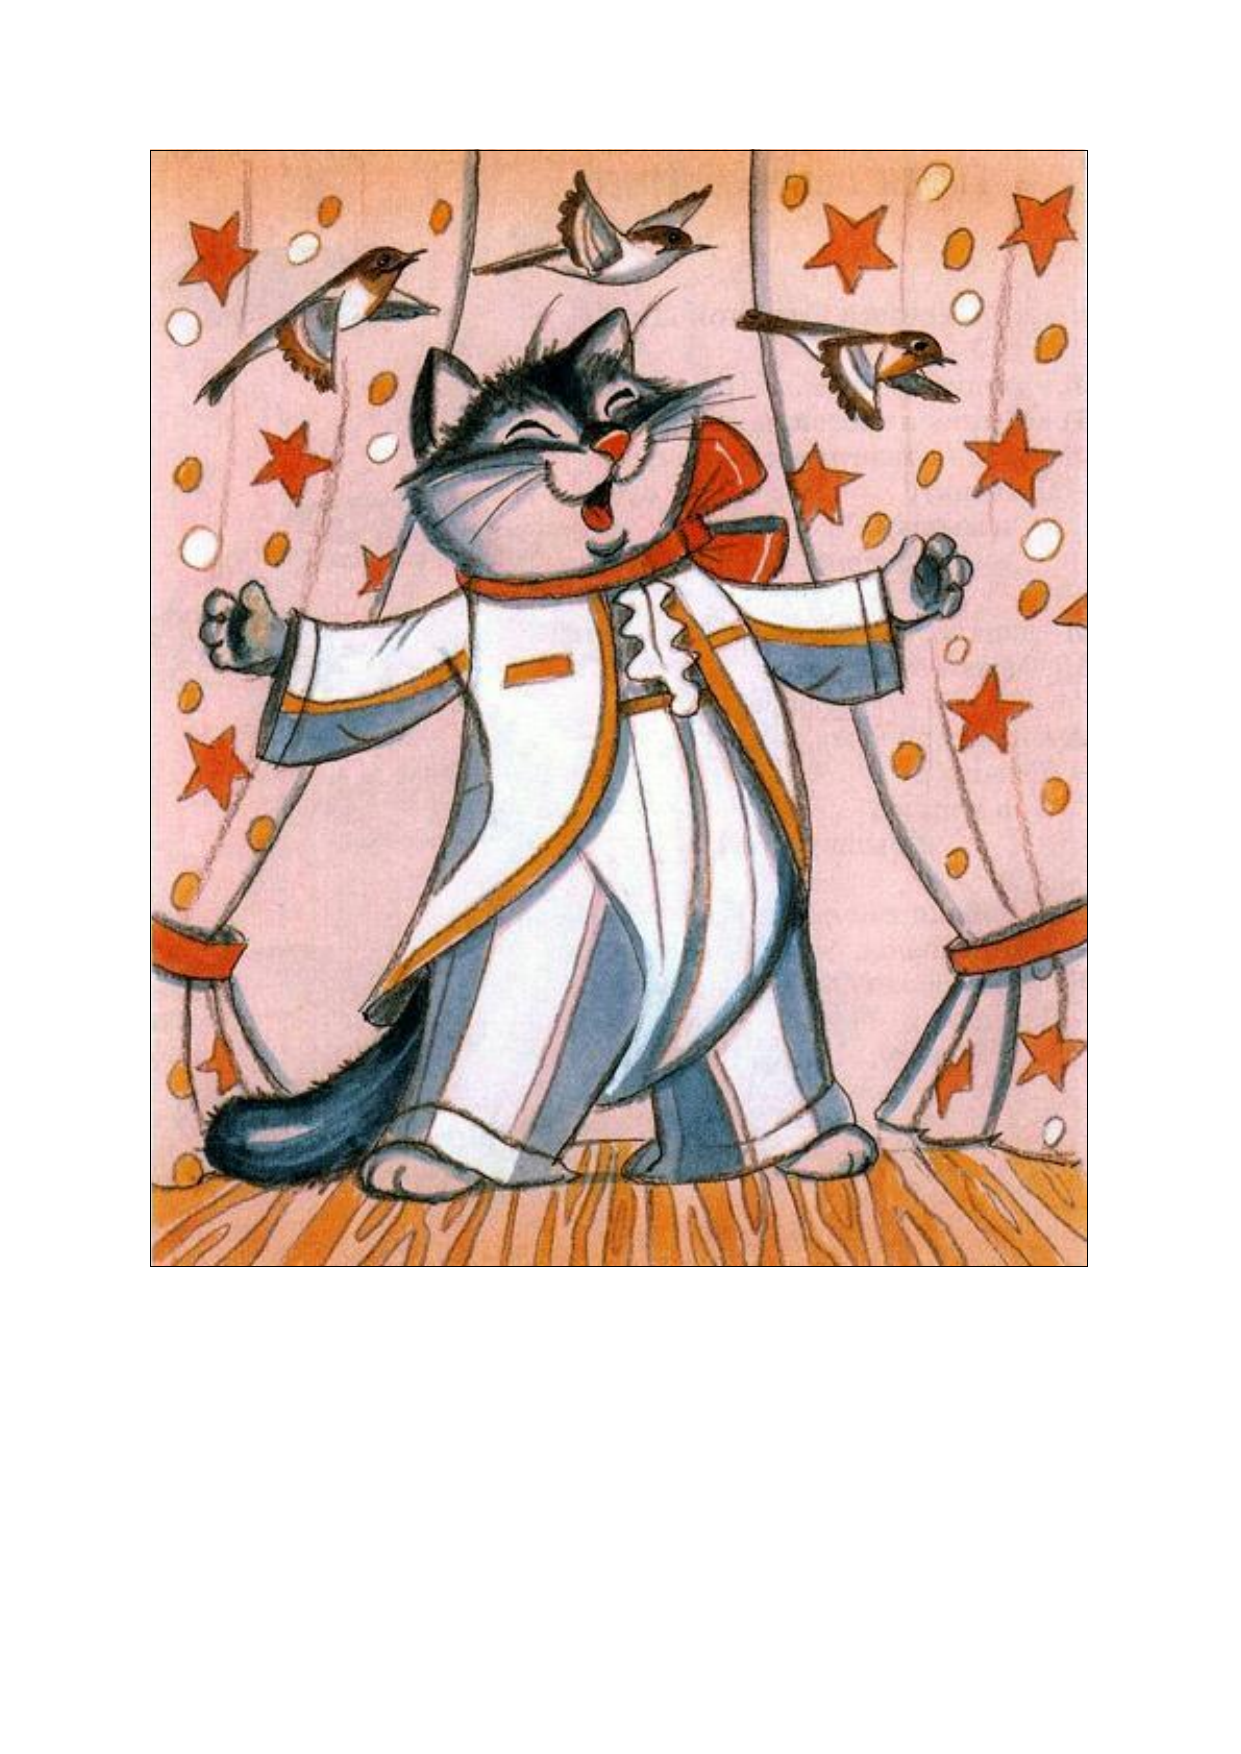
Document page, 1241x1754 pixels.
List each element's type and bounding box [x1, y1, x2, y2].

picture [151, 151, 1087, 1266]
